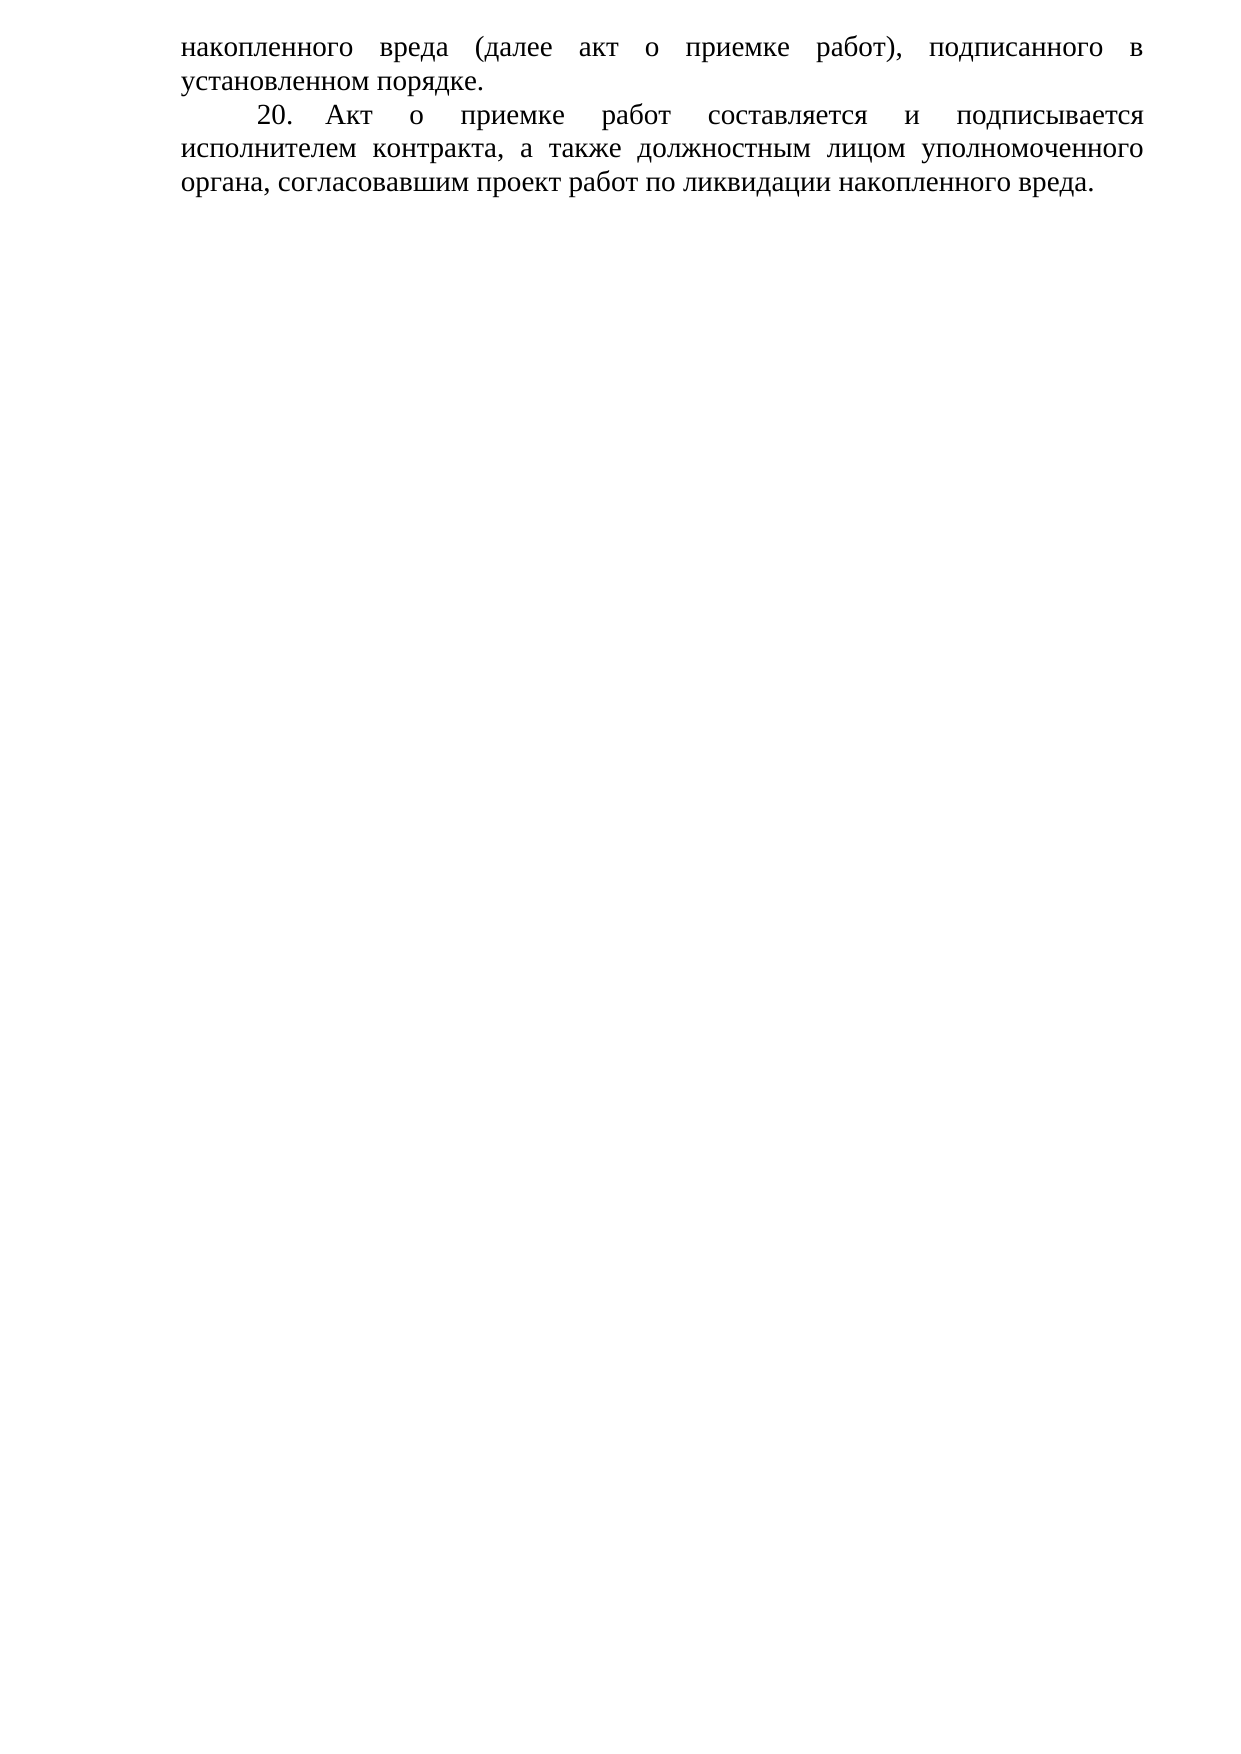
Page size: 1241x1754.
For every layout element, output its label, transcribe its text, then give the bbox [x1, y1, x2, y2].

list Акт о приемке работ составляется и подписывается исполнителем контракта, а также должностным лицом уполномоченного органа, согласовавшим проект работ по ликвидации накопленного вреда. [181, 97, 1145, 198]
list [181, 29, 1145, 97]
